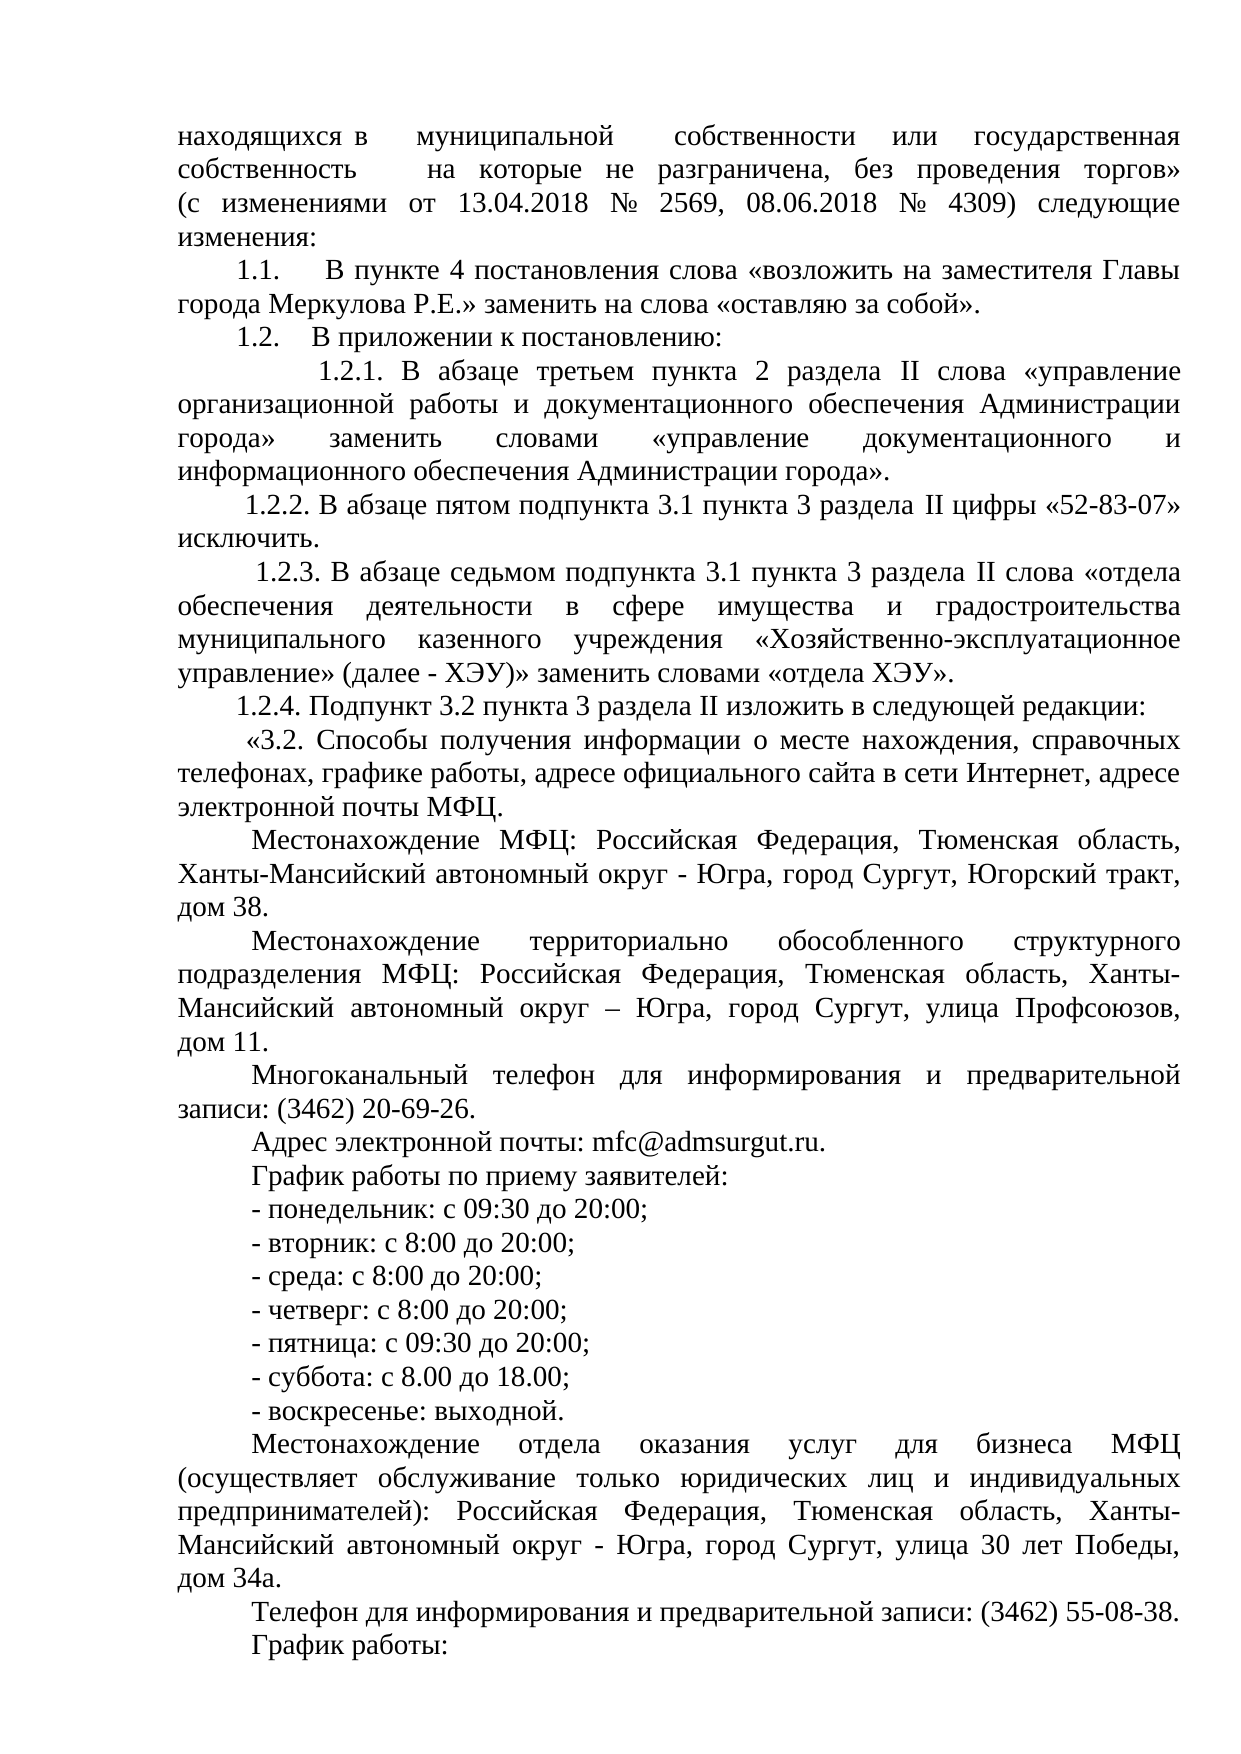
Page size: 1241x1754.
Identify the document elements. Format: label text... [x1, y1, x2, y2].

text 1.2.3. В абзаце седьмом подпункта 3.1 пункта 3 раздела II слова «отдела обеспечения деятельности в сфере имущества и градостроительства муниципального казенного учреждения «Хозяйственно-эксплуатационное управление» (далее - ХЭУ)» заменить словами «отдела ХЭУ». [177, 554, 1181, 688]
text График работы: [177, 1627, 1181, 1661]
text - понедельник: с 09:30 до 20:00; [177, 1191, 1181, 1225]
text Местонахождение отдела оказания услуг для бизнеса МФЦ (осуществляет обслуживание только юридических лиц и индивидуальных предпринимателей): Российская Федерация, Тюменская область, Ханты-Мансийский автономный округ - Югра, город Сургут, улица 30 лет Победы, дом 34а. [177, 1426, 1181, 1594]
list В пункте 4 постановления слова «возложить на заместителя Главы города Меркулова Р.Е.» заменить на слова «оставляю за собой». [177, 252, 1181, 319]
text Многоканальный телефон для информирования и предварительной записи: (3462) 20-69-26. [177, 1057, 1181, 1124]
text 1.2.4. Подпункт 3.2 пункта 3 раздела II изложить в следующей редакции: [177, 688, 1181, 722]
text - среда: с 8:00 до 20:00; [177, 1258, 1181, 1292]
list В приложении к постановлению: [236, 319, 1181, 353]
text Местонахождение территориально обособленного структурного подразделения МФЦ: Российская Федерация, Тюменская область, Ханты-Мансийский автономный округ – Югра, город Сургут, улица Профсоюзов, дом 11. [177, 923, 1181, 1057]
text 1.2.1. В абзаце третьем пункта 2 раздела II слова «управление организационной работы и документационного обеспечения Администрации города» заменить словами «управление документационного и информационного обеспечения Администрации города». [177, 353, 1181, 487]
text - воскресенье: выходной. [177, 1393, 1181, 1426]
text Адрес электронной почты: mfc@admsurgut.ru. [177, 1124, 1181, 1158]
text Местонахождение МФЦ: Российская Федерация, Тюменская область, Ханты-Мансийский автономный округ - Югра, город Сургут, Югорский тракт, дом 38. [177, 822, 1181, 923]
text - четверг: с 8:00 до 20:00; [177, 1292, 1181, 1326]
text 1.2.2. В абзаце пятом подпункта 3.1 пункта 3 раздела II цифры «52-83-07» исключить. [177, 487, 1181, 554]
text - вторник: с 8:00 до 20:00; [177, 1225, 1181, 1258]
text «3.2. Способы получения информации о месте нахождения, справочных телефонах, графике работы, адресе официального сайта в сети Интернет, адресе электронной почты МФЦ. [177, 722, 1181, 822]
text - пятница: с 09:30 до 20:00; [177, 1326, 1181, 1359]
text - суббота: с 8.00 до 18.00; [177, 1359, 1181, 1393]
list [177, 118, 1181, 252]
text График работы по приему заявителей: [177, 1158, 1181, 1191]
text Телефон для информирования и предварительной записи: (3462) 55-08-38. [177, 1594, 1181, 1627]
